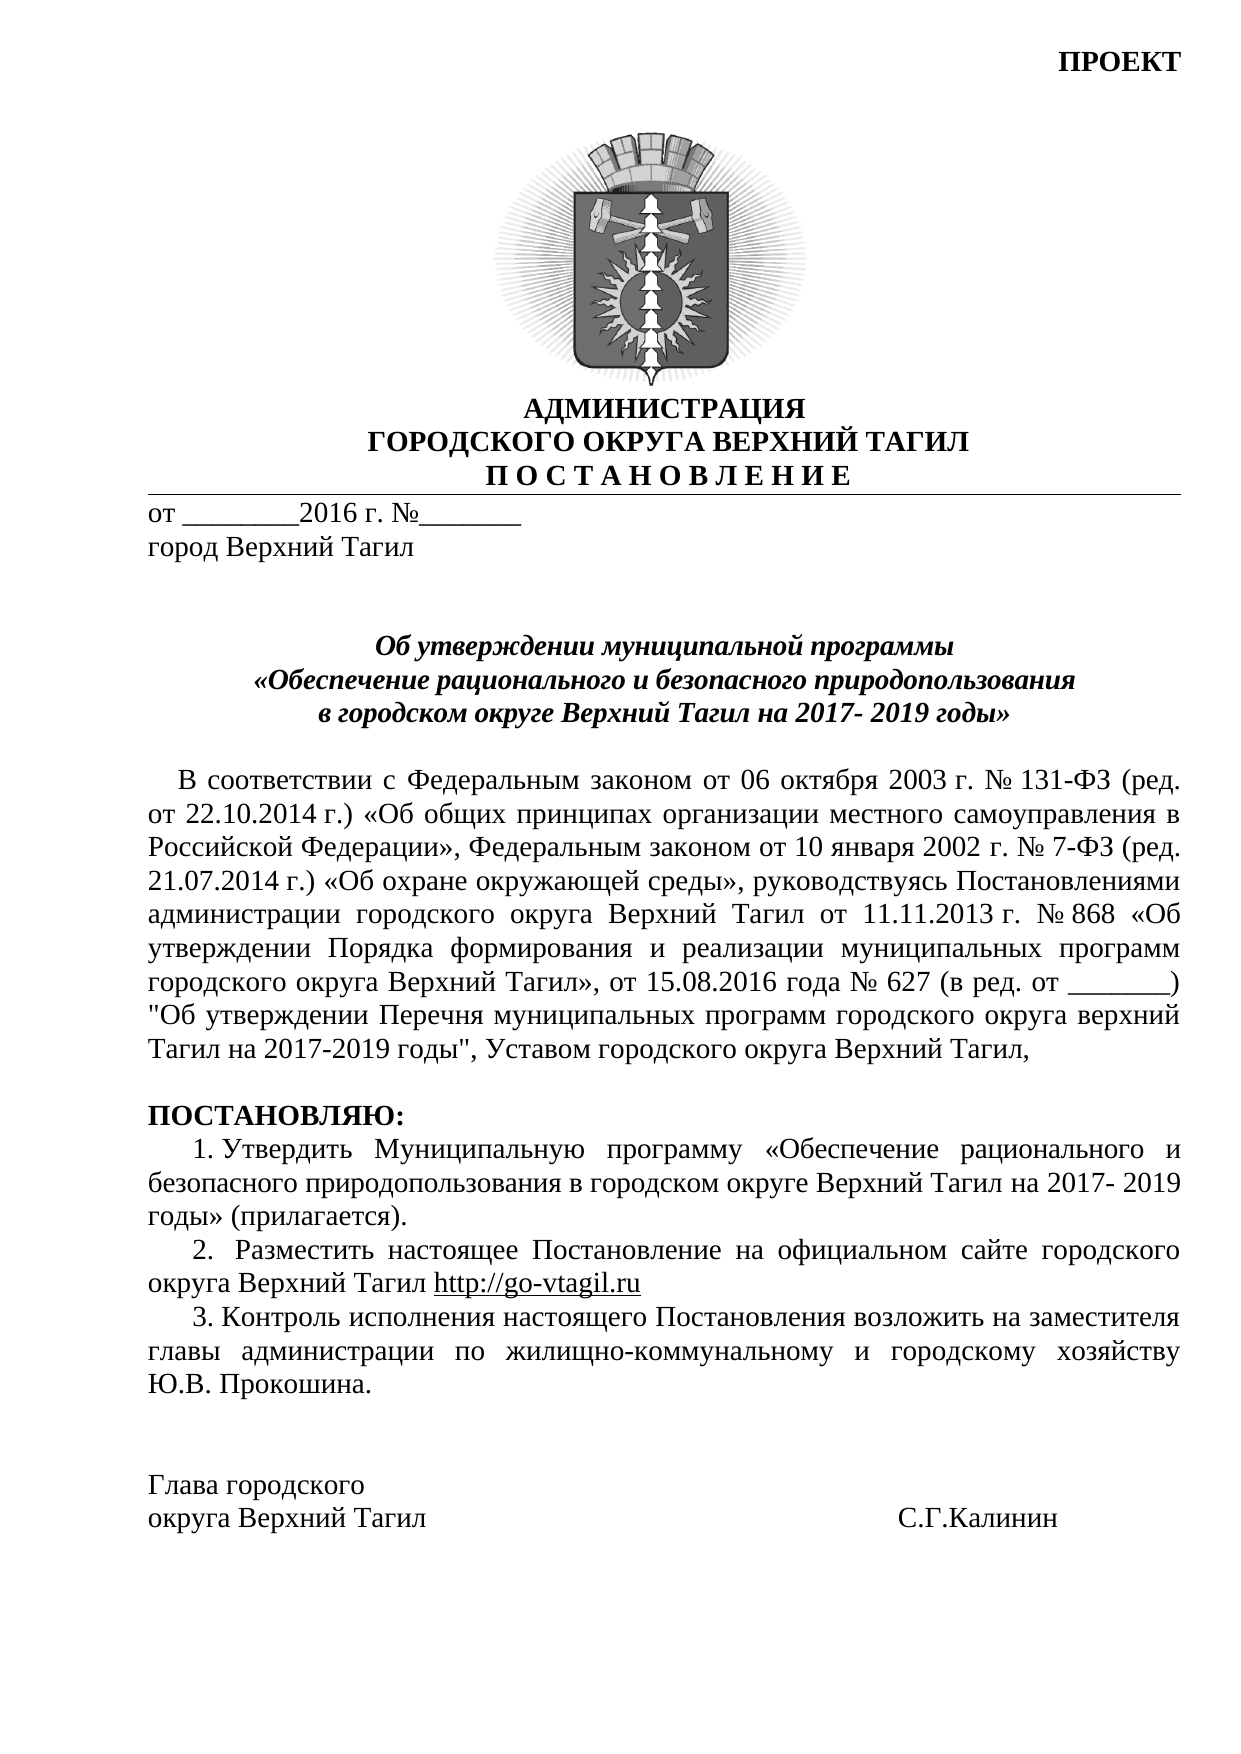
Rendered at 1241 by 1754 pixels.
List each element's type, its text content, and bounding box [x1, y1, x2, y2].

text округа Верхний Тагил С.Г.Калинин [148, 1500, 1181, 1534]
text город Верхний Тагил [148, 529, 1181, 562]
text от ________2016 г. №_______ [148, 495, 1181, 529]
text Об утверждении муниципальной программы [148, 628, 1181, 662]
title АДМИНИСТРАЦИЯ [148, 246, 1181, 424]
text 1. Утвердить Муниципальную программу «Обеспечение рационального и безопасного природопользования в городском округе Верхний Тагил на 2017- 2019 годы» (прилагается). [148, 1131, 1181, 1232]
title ГОРОДСКОГО ОКРУГА ВЕРХНИЙ ТАГИЛ [148, 424, 1181, 458]
picture [466, 123, 823, 391]
text 2. Разместить настоящее Постановление на официальном сайте городского округа Верхний Тагил http://go-vtagil.ru [148, 1232, 1181, 1299]
text 3. Контроль исполнения настоящего Постановления возложить на заместителя главы администрации по жилищно-коммунальному и городскому хозяйству Ю.В. Прокошина. [148, 1299, 1181, 1400]
text ПОСТАНОВЛЯЮ: [148, 1098, 1181, 1131]
text В соответствии с Федеральным законом от 06 октября . № 131-ФЗ (ред. от 22.10.2014 г.) «Об общих принципах организации местного самоуправления в Российской Федерации», Федеральным законом от 10 января . № 7-ФЗ (ред. 21.07.2014 г.) «Об охране окружающей среды», руководствуясь Постановлениями администрации городского округа Верхний Тагил от 11.11.2013 г. № 868 «Об утверждении Порядка формирования и реализации муниципальных программ городского округа Верхний Тагил», от 15.08.2016 года № 627 (в ред. от _______) "Об утверждении Перечня муниципальных программ городского округа верхний Тагил на 2017-2019 годы", Уставом городского округа Верхний Тагил, [148, 762, 1181, 1064]
text «Обеспечение рационального и безопасного природопользования [148, 662, 1181, 695]
text в городском округе Верхний Тагил на 2017- 2019 годы» [148, 695, 1181, 729]
title ПРОЕКТ [148, 44, 1181, 78]
text Глава городского [148, 1467, 1181, 1500]
text П О С Т А Н О В Л Е Н И Е [148, 458, 1181, 494]
